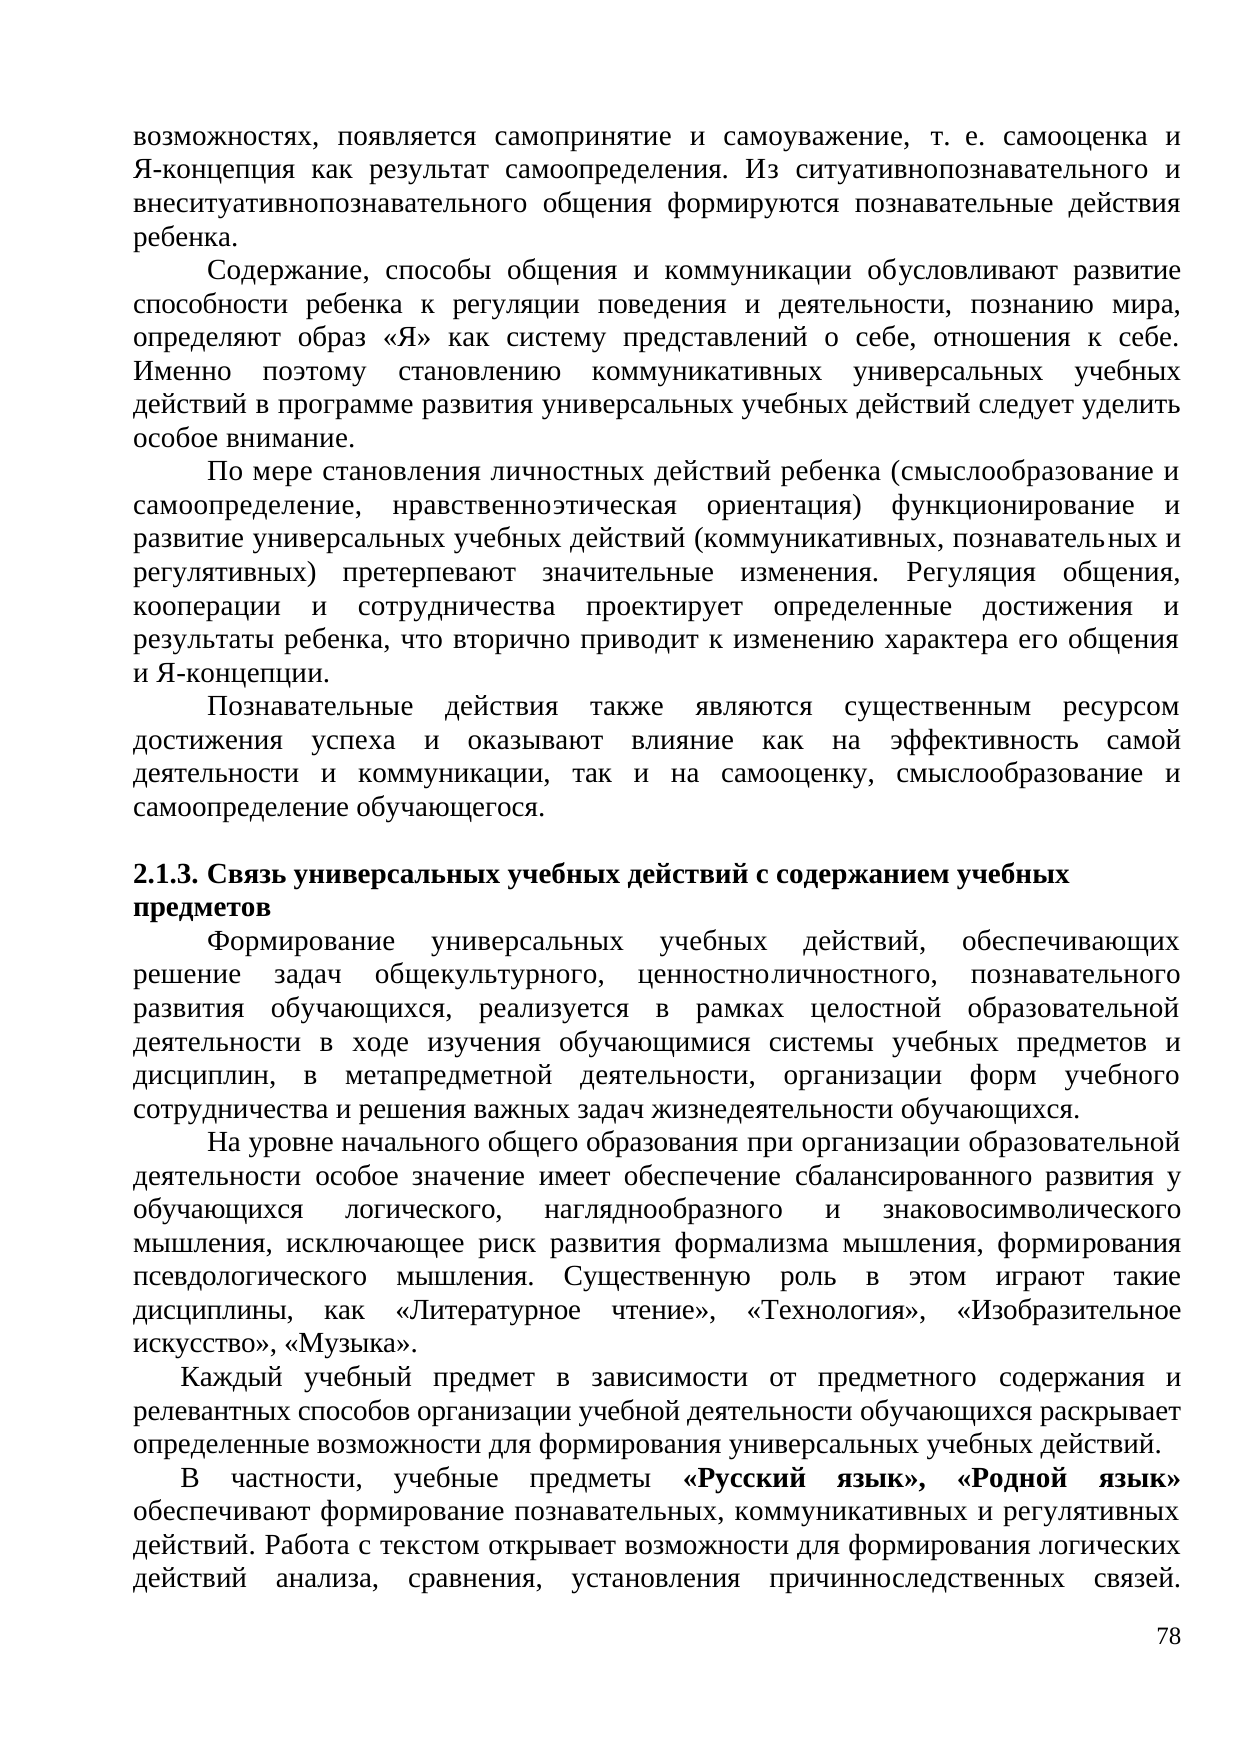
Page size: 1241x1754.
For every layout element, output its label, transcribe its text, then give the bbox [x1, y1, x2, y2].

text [133, 118, 1181, 252]
text По мере становления личностных действий ребенка (смыслообразование и самоопределение, нравственно­этическая ориентация) функционирование и развитие универсальных учебных действий (коммуникативных, познавательных и регулятивных) претерпевают значительные изменения. Регуляция общения, кооперации и сотрудничества проектирует определенные достижения и результаты ребенка, что вторично приводит к изменению характера его общения и Я-концепции. [133, 453, 1181, 688]
text Каждый учебный предмет в зависимости от предметного содержания и релевантных способов организации учебной деятельности обучающихся раскрывает определенные возможности для формирования универсальных учебных действий. [133, 1359, 1181, 1460]
text Формирование универсальных учебных действий, обеспечивающих решение задач общекультурного, ценностно­личностного, познавательного развития обучающихся, реализуется в рамках целостной образовательной деятельности в ходе изучения обучающимися системы учебных предметов и дисциплин, в метапредметной деятельности, организации форм учебного сотрудничества и решения важных задач жизнедеятельности обучающихся. [133, 923, 1181, 1124]
text Познавательные действия также являются существенным ресурсом достижения успеха и оказывают влияние как на эффективность самой деятельности и коммуникации, так и на самооценку, смыслообразование и самоопределение обучающегося. [133, 688, 1181, 822]
text Содержание, способы общения и коммуникации обусловливают развитие способности ребенка к регуляции поведения и деятельности, познанию мира, определяют образ «Я» как систему представлений о себе, отношения к себе. Именно поэтому становлению коммуникативных универсальных учебных действий в программе развития универсальных учебных действий следует уделить особое внимание. [133, 252, 1181, 453]
subtitle Связь универсальных учебных действий с содержанием учебных предметов [133, 856, 1181, 923]
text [133, 1460, 1181, 1594]
text На уровне начального общего образования при организации образовательной деятельности особое значение имеет обеспечение сбалансированного развития у обучающихся логического, наглядно­образного и знаково­символического мышления, исключающее риск развития формализма мышления, формирования псевдологического мышления. Существенную роль в этом играют такие дисциплины, как «Литературное чтение», «Технология», «Изобразительное искусство», «Музыка». [133, 1124, 1181, 1359]
